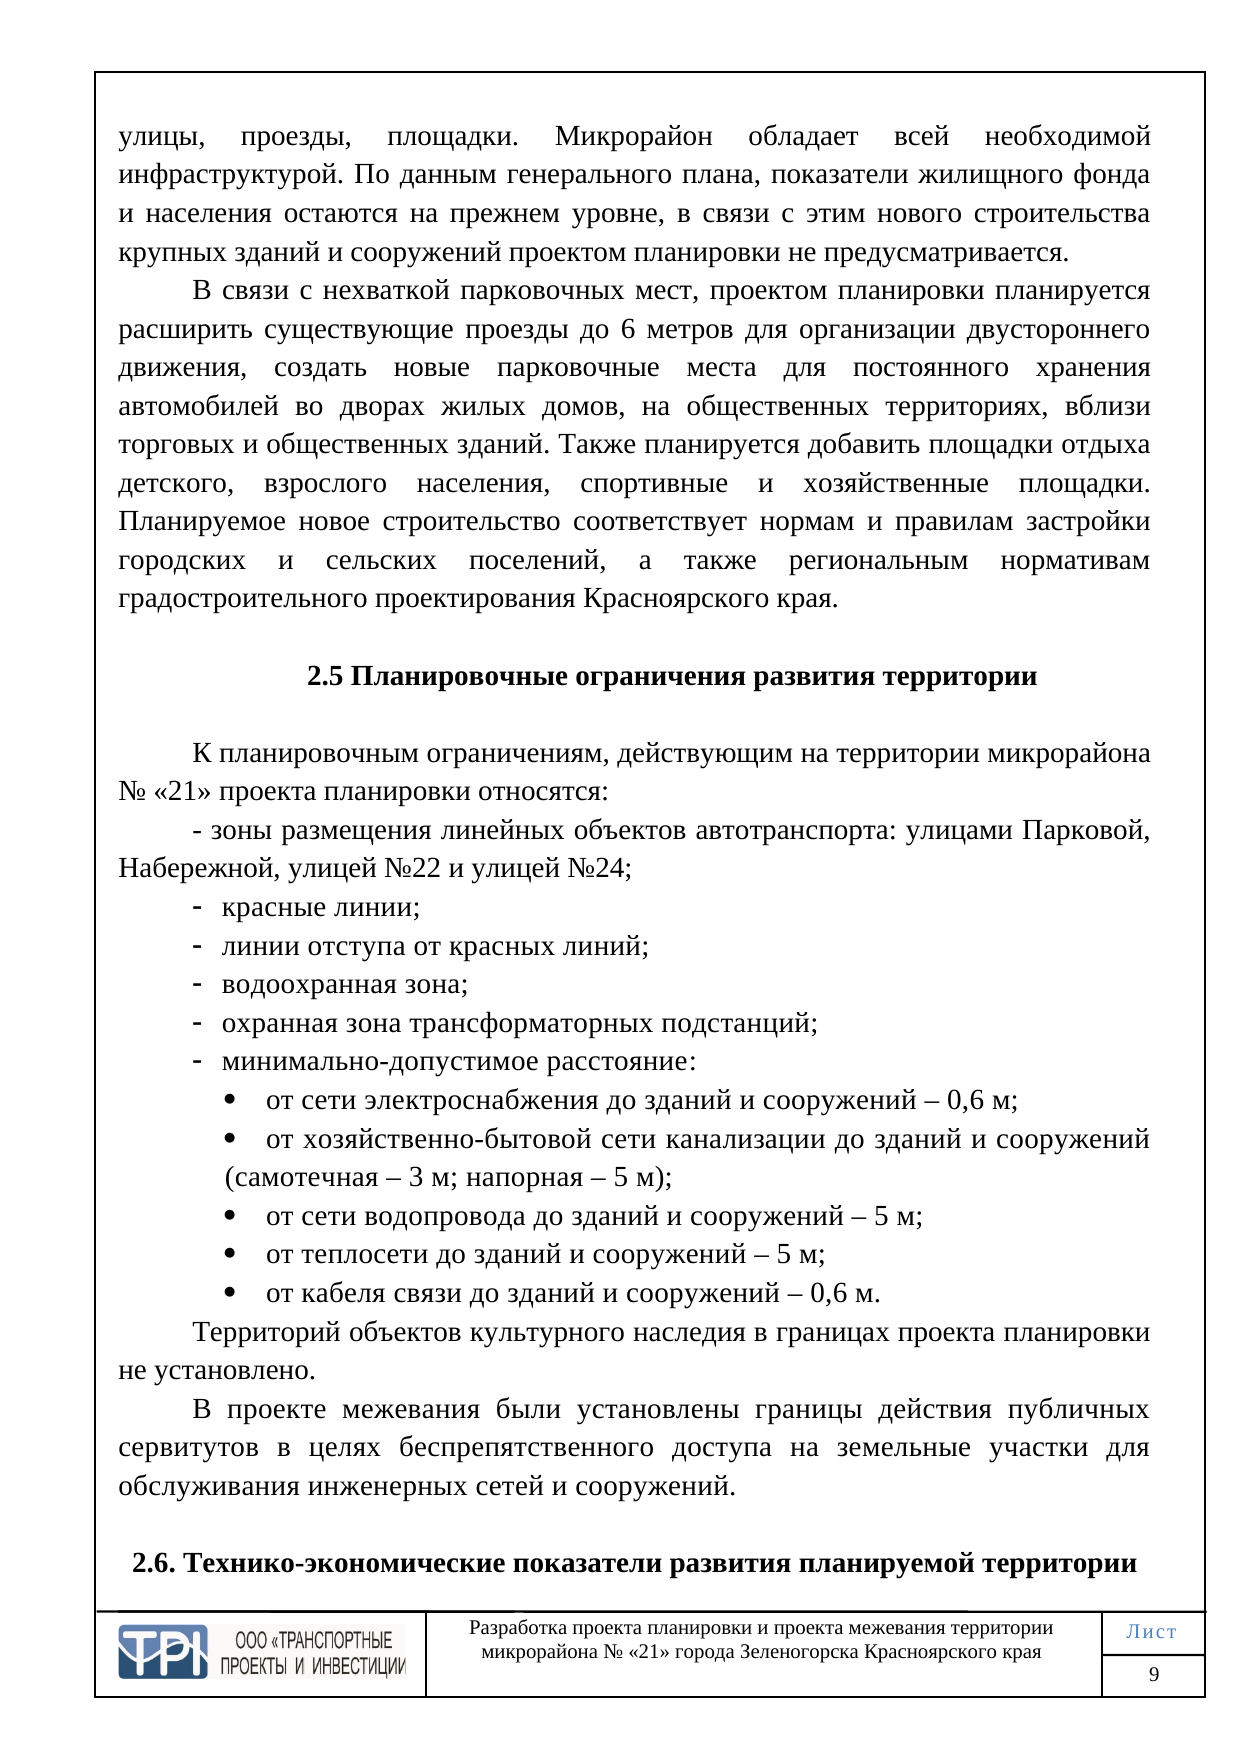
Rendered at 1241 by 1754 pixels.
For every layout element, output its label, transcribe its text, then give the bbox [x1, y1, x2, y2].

text К планировочным ограничениям, действующим на территории микрорайона № «21» проекта планировки относятся: [118, 735, 1152, 807]
list минимально-допустимое расстояние: [118, 1043, 1152, 1077]
text 2.6. Технико-экономические показатели развития планируемой территории [118, 1545, 1152, 1579]
list линии отступа от красных линий; [118, 928, 1152, 961]
list водоохранная зона; [118, 966, 1152, 1000]
list от хозяйственно-бытовой сети канализации до зданий и сооружений (самотечная – 3 м; напорная – 5 м); [224, 1121, 1152, 1193]
text - зоны размещения линейных объектов автотранспорта: улицами Парковой, Набережной, улицей №22 и улицей №24; [118, 812, 1152, 884]
list красные линии; [118, 889, 1152, 923]
text Территорий объектов культурного наследия в границах проекта планировки не установлено. [118, 1314, 1152, 1386]
text 2.5 Планировочные ограничения развития территории [193, 658, 1152, 691]
list от сети водопровода до зданий и сооружений – 5 м; [224, 1198, 1152, 1232]
text В связи с нехваткой парковочных мест, проектом планировки планируется расширить существующие проезды до 6 метров для организации двустороннего движения, создать новые парковочные места для постоянного хранения автомобилей во дворах жилых домов, на общественных территориях, вблизи торговых и общественных зданий. Также планируется добавить площадки отдыха детского, взрослого населения, спортивные и хозяйственные площадки. Планируемое новое строительство соответствует нормам и правилам застройки городских и сельских поселений, а также региональным нормативам градостроительного проектирования Красноярского края. [118, 272, 1152, 614]
list от кабеля связи до зданий и сооружений – 0,6 м. [224, 1275, 1152, 1309]
text В проекте межевания были установлены границы действия публичных сервитутов в целях беспрепятственного доступа на земельные участки для обслуживания инженерных сетей и сооружений. [118, 1391, 1152, 1502]
list охранная зона трансформаторных подстанций; [118, 1005, 1152, 1038]
list от теплосети до зданий и сооружений – 5 м; [224, 1237, 1152, 1270]
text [118, 118, 1152, 267]
picture [118, 1624, 406, 1679]
list от сети электроснабжения до зданий и сооружений – 0,6 м; [224, 1082, 1152, 1116]
